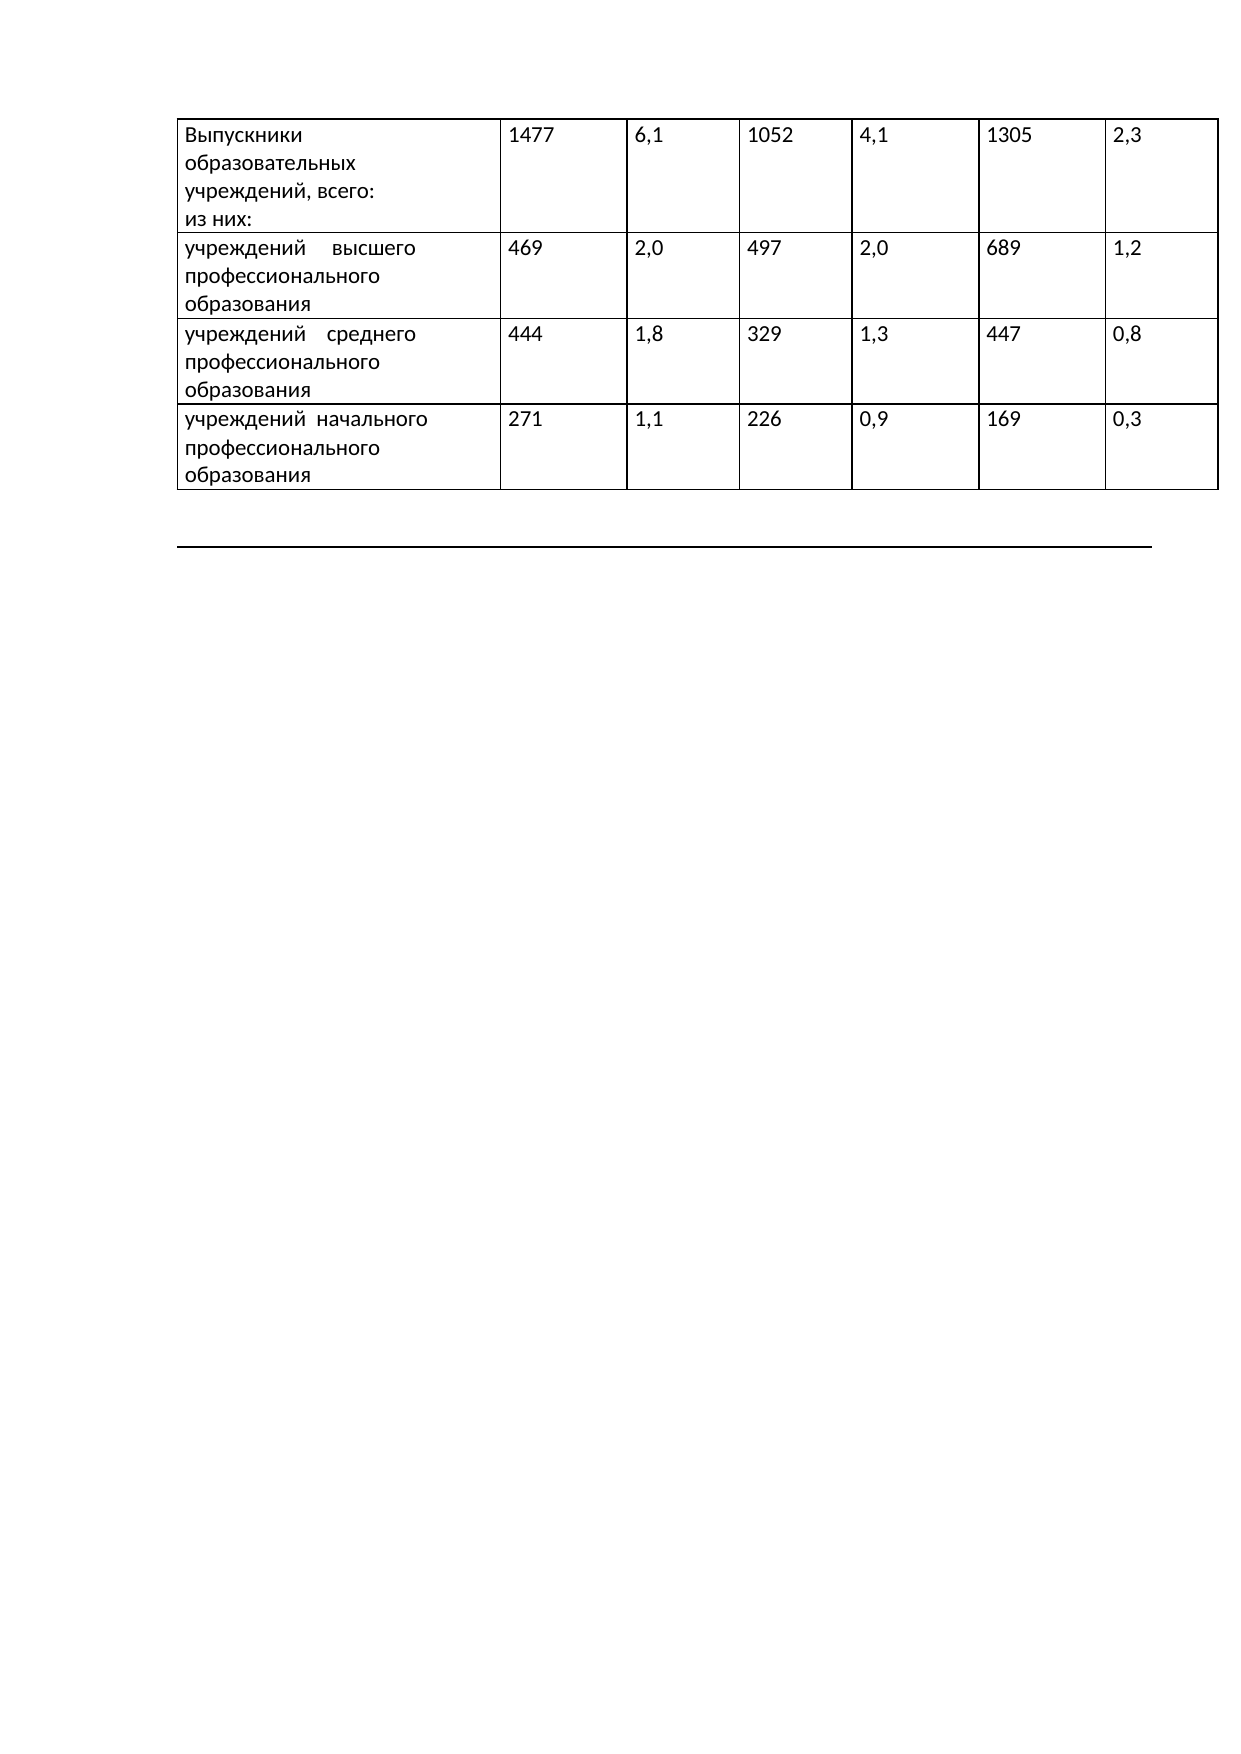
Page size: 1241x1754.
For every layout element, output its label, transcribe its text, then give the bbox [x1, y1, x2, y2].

table_cell учреждений высшего профессионального образования [178, 233, 500, 317]
table_cell 2,0 [628, 233, 739, 317]
table_cell Выпускники образовательных учреждений, всего: из них: [178, 120, 500, 232]
table_cell 1,8 [628, 319, 739, 403]
table_cell учреждений среднего профессионального образования [178, 319, 500, 403]
table_cell 2,0 [853, 233, 978, 317]
table_cell 469 [501, 233, 626, 317]
table_cell 271 [501, 405, 626, 489]
table_cell 1477 [501, 120, 626, 232]
table_cell 1305 [980, 120, 1105, 232]
table_cell 329 [740, 319, 851, 403]
table_cell 169 [980, 405, 1105, 489]
table_cell 0,3 [1106, 405, 1217, 489]
table_cell учреждений начального профессионального образования [178, 405, 500, 489]
table_cell 1,1 [628, 405, 739, 489]
table_cell 0,9 [853, 405, 978, 489]
table_cell 6,1 [628, 120, 739, 232]
table_cell 4,1 [853, 120, 978, 232]
table_cell 497 [740, 233, 851, 317]
table_cell 447 [980, 319, 1105, 403]
table_cell 0,8 [1106, 319, 1217, 403]
table_cell 689 [980, 233, 1105, 317]
table_cell 1052 [740, 120, 851, 232]
table_cell 1,3 [853, 319, 978, 403]
table_cell 444 [501, 319, 626, 403]
table_cell 1,2 [1106, 233, 1217, 317]
table_cell 2,3 [1106, 120, 1217, 232]
table_cell 226 [740, 405, 851, 489]
